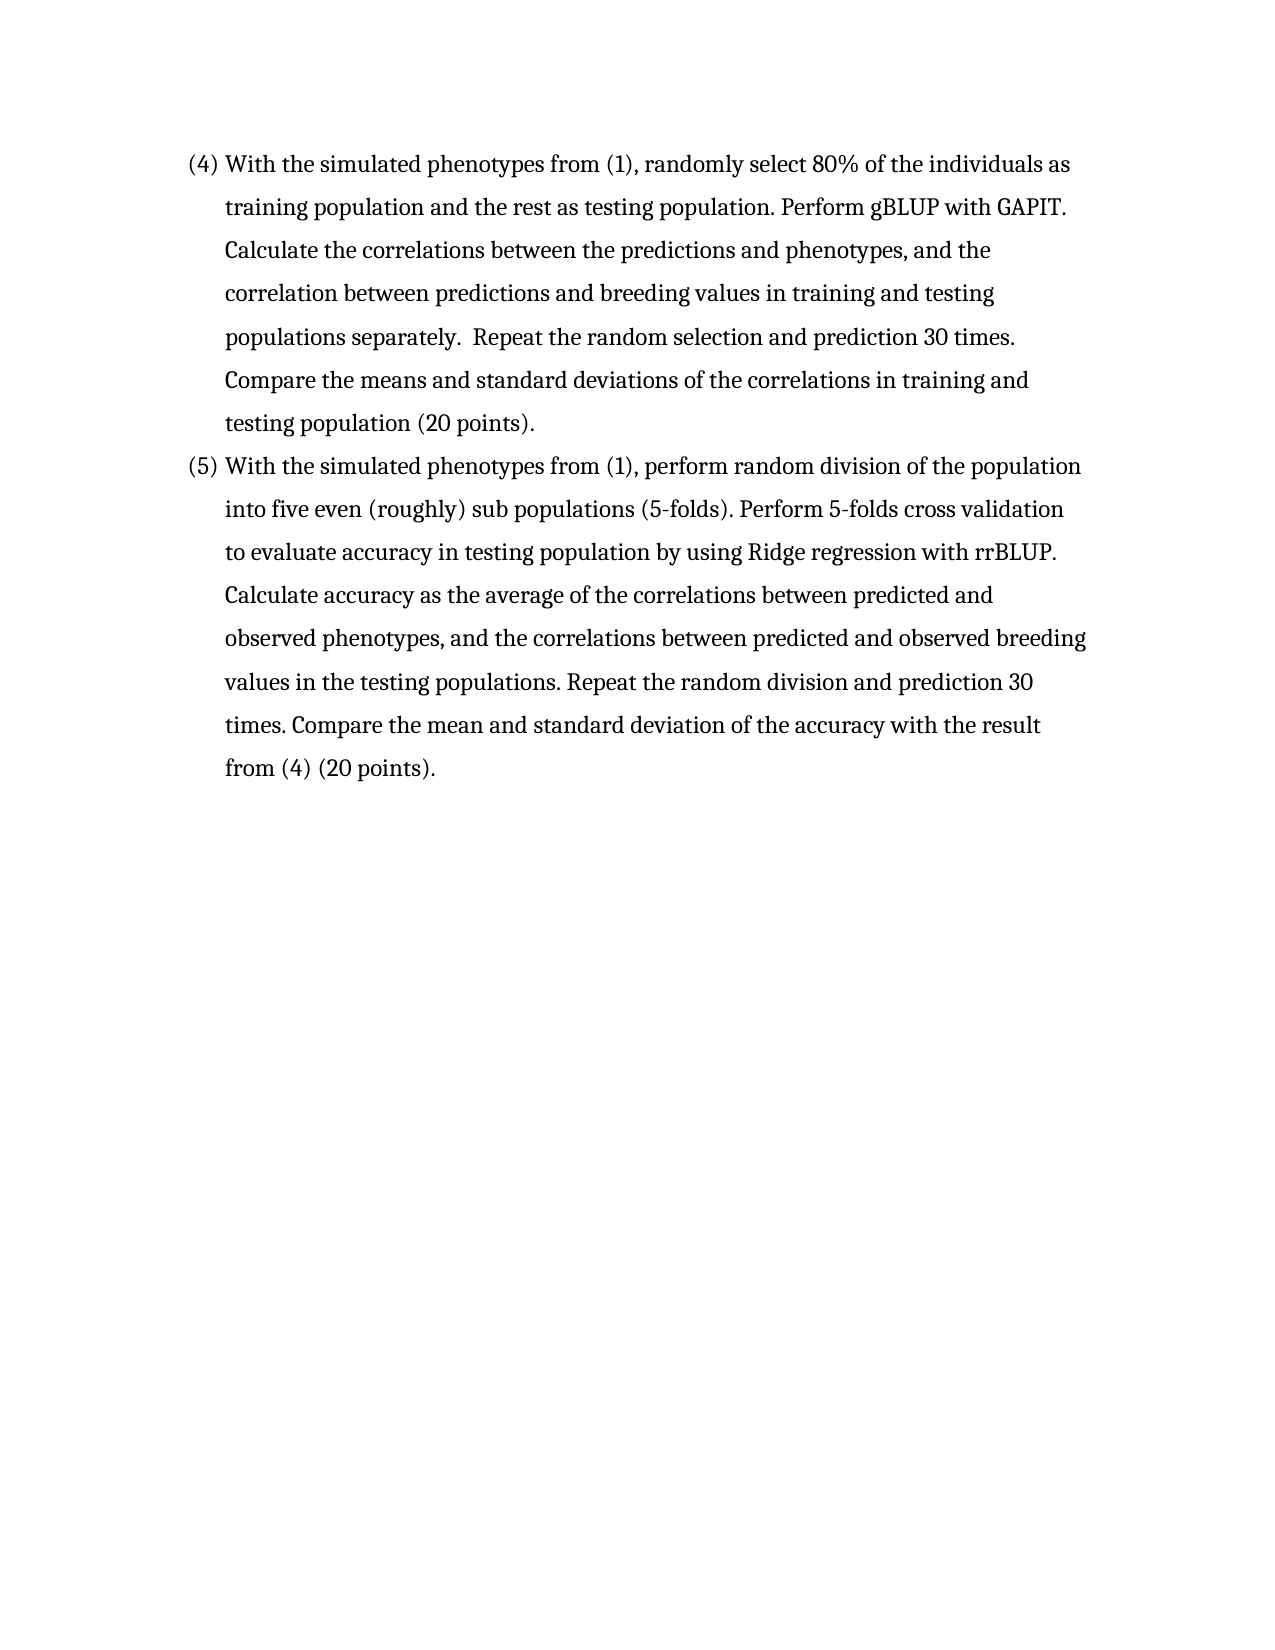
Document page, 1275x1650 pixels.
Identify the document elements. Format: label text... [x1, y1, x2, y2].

list With the simulated phenotypes from (1), randomly select 80% of the individuals as training population and the rest as testing population. Perform gBLUP with GAPIT. Calculate the correlations between the predictions and phenotypes, and the correlation between predictions and breeding values in training and testing populations separately. Repeat the random selection and prediction 30 times. Compare the means and standard deviations of the correlations in training and testing population (20 points). [187, 150, 1087, 437]
list With the simulated phenotypes from (1), perform random division of the population into five even (roughly) sub populations (5-folds). Perform 5-folds cross validation to evaluate accuracy in testing population by using Ridge regression with rrBLUP. Calculate accuracy as the average of the correlations between predicted and observed phenotypes, and the correlations between predicted and observed breeding values in the testing populations. Repeat the random division and prediction 30 times. Compare the mean and standard deviation of the accuracy with the result from (4) (20 points). [187, 452, 1087, 782]
